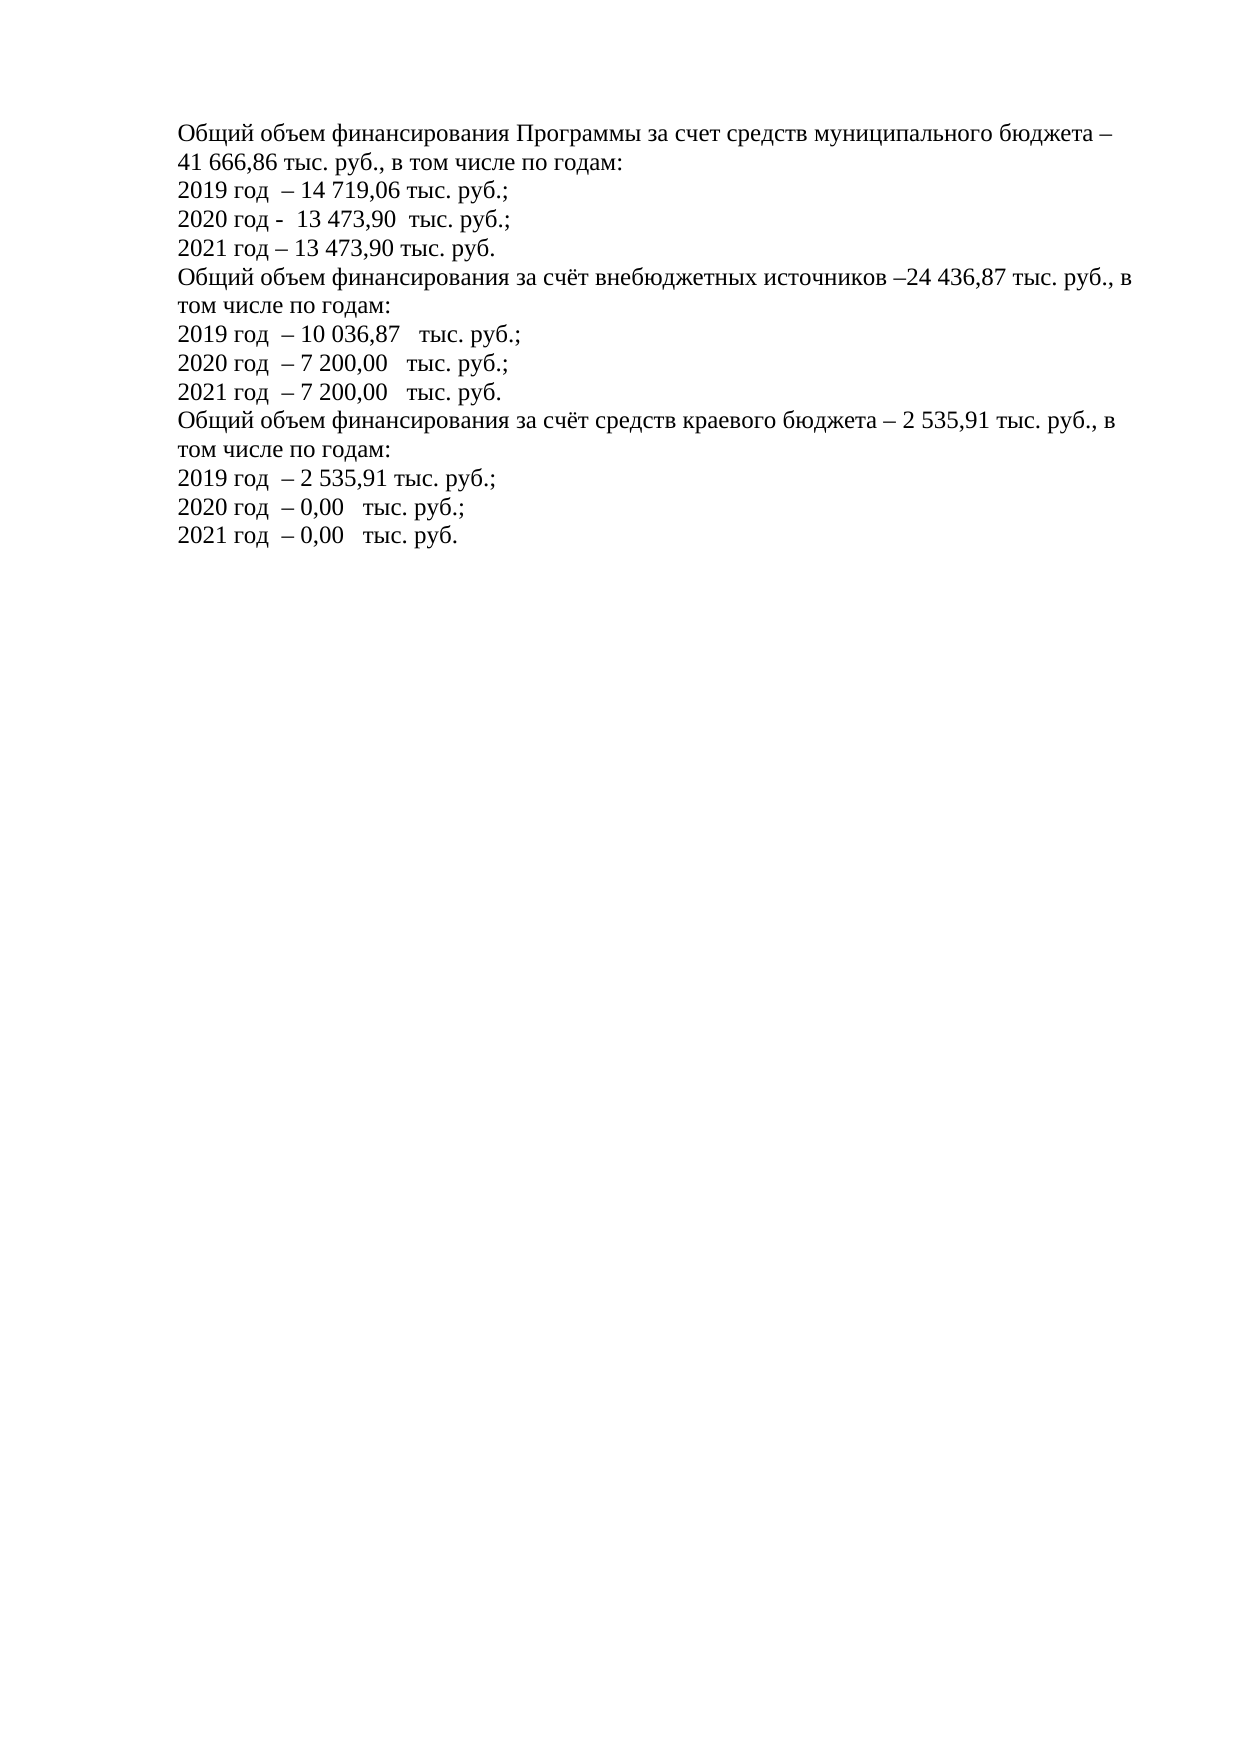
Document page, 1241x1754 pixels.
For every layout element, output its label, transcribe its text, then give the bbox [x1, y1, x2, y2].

title 2020 год - 13 473,90 тыс. руб.; [177, 204, 1152, 233]
title 2019 год – 2 535,91 тыс. руб.; [177, 463, 1152, 492]
title 2019 год – 14 719,06 тыс. руб.; [177, 176, 1152, 204]
title Общий объем финансирования за счёт средств краевого бюджета – 2 535,91 тыс. руб., в том числе по годам: [177, 406, 1152, 463]
title 2021 год – 0,00 тыс. руб. [177, 521, 1152, 549]
title Общий объем финансирования Программы за счет средств муниципального бюджета – 41 666,86 тыс. руб., в том числе по годам: [177, 118, 1152, 176]
title 2019 год – 10 036,87 тыс. руб.; [177, 319, 1152, 348]
title 2020 год – 0,00 тыс. руб.; [177, 492, 1152, 521]
title Общий объем финансирования за счёт внебюджетных источников –24 436,87 тыс. руб., в том числе по годам: [177, 262, 1152, 319]
title 2021 год – 7 200,00 тыс. руб. [177, 377, 1152, 406]
title 2021 год – 13 473,90 тыс. руб. [177, 233, 1152, 262]
title 2020 год – 7 200,00 тыс. руб.; [177, 348, 1152, 377]
